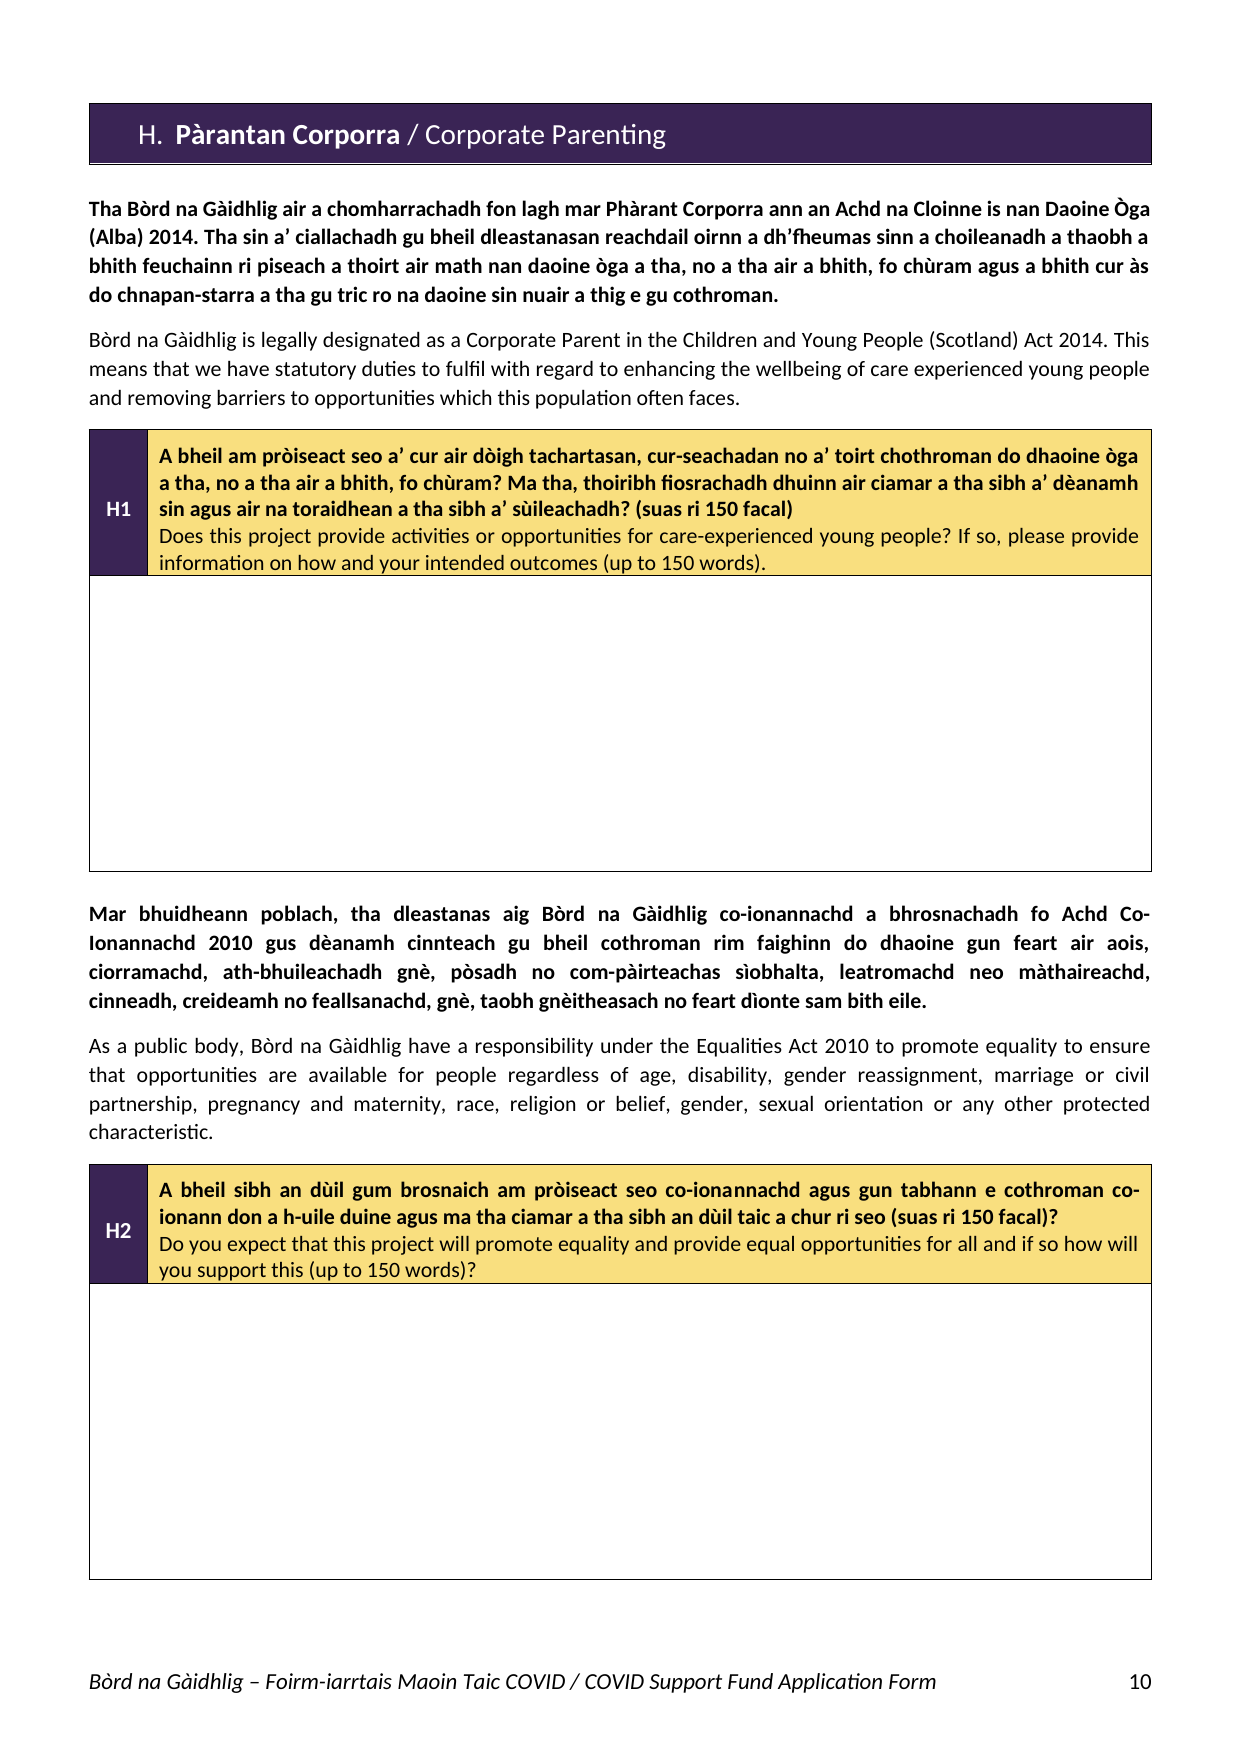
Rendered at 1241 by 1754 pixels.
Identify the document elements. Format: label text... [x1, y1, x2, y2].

table_header H2 [90, 1165, 147, 1283]
text As a public body, Bòrd na Gàidhlig have a responsibility under the Equalities Act 2010 to promote equality to ensure that opportunities are available for people regardless of age, disability, gender reassignment, marriage or civil partnership, pregnancy and maternity, race, religion or belief, gender, sexual orientation or any other protected characteristic. [89, 1032, 1152, 1145]
table_cell [90, 1284, 1151, 1579]
table_header Pàrantan Corporra / Corporate Parenting [90, 104, 1151, 163]
table_header A bheil sibh an dùil gum brosnaich am pròiseact seo co-ionannachd agus gun tabhann e cothroman co-ionann don a h-uile duine agus ma tha ciamar a tha sibh an dùil taic a chur ri seo (suas ri 150 facal)? Do you expect that this project will promote equality and provide equal opportunities for all and if so how will you support this (up to 150 words)? [148, 1165, 1151, 1283]
table_header H1 [90, 430, 147, 575]
text Bòrd na Gàidhlig is legally designated as a Corporate Parent in the Children and Young People (Scotland) Act 2014. This means that we have statutory duties to fulfil with regard to enhancing the wellbeing of care experienced young people and removing barriers to opportunities which this population often faces. [89, 326, 1152, 411]
text Tha Bòrd na Gàidhlig air a chomharrachadh fon lagh mar Phàrant Corporra ann an Achd na Cloinne is nan Daoine Òga (Alba) 2014. Tha sin a’ ciallachadh gu bheil dleastanasan reachdail oirnn a dh’fheumas sinn a choileanadh a thaobh a bhith feuchainn ri piseach a thoirt air math nan daoine òga a tha, no a tha air a bhith, fo chùram agus a bhith cur às do chnapan-starra a tha gu tric ro na daoine sin nuair a thig e gu cothroman. [89, 165, 1152, 308]
table_cell [90, 576, 1151, 871]
table_header A bheil am pròiseact seo a’ cur air dòigh tachartasan, cur-seachadan no a’ toirt chothroman do dhaoine òga a tha, no a tha air a bhith, fo chùram? Ma tha, thoiribh fiosrachadh dhuinn air ciamar a tha sibh a’ dèanamh sin agus air na toraidhean a tha sibh a’ sùileachadh? (suas ri 150 facal) Does this project provide activities or opportunities for care-experienced young people? If so, please provide information on how and your intended outcomes (up to 150 words). [148, 430, 1151, 575]
text Mar bhuidheann poblach, tha dleastanas aig Bòrd na Gàidhlig co-ionannachd a bhrosnachadh fo Achd Co-Ionannachd 2010 gus dèanamh cinnteach gu bheil cothroman rim faighinn do dhaoine gun feart air aois, ciorramachd, ath-bhuileachadh gnè, pòsadh no com-pàirteachas sìobhalta, leatromachd neo màthaireachd, cinneadh, creideamh no feallsanachd, gnè, taobh gnèitheasach no feart dìonte sam bith eile. [89, 872, 1152, 1013]
